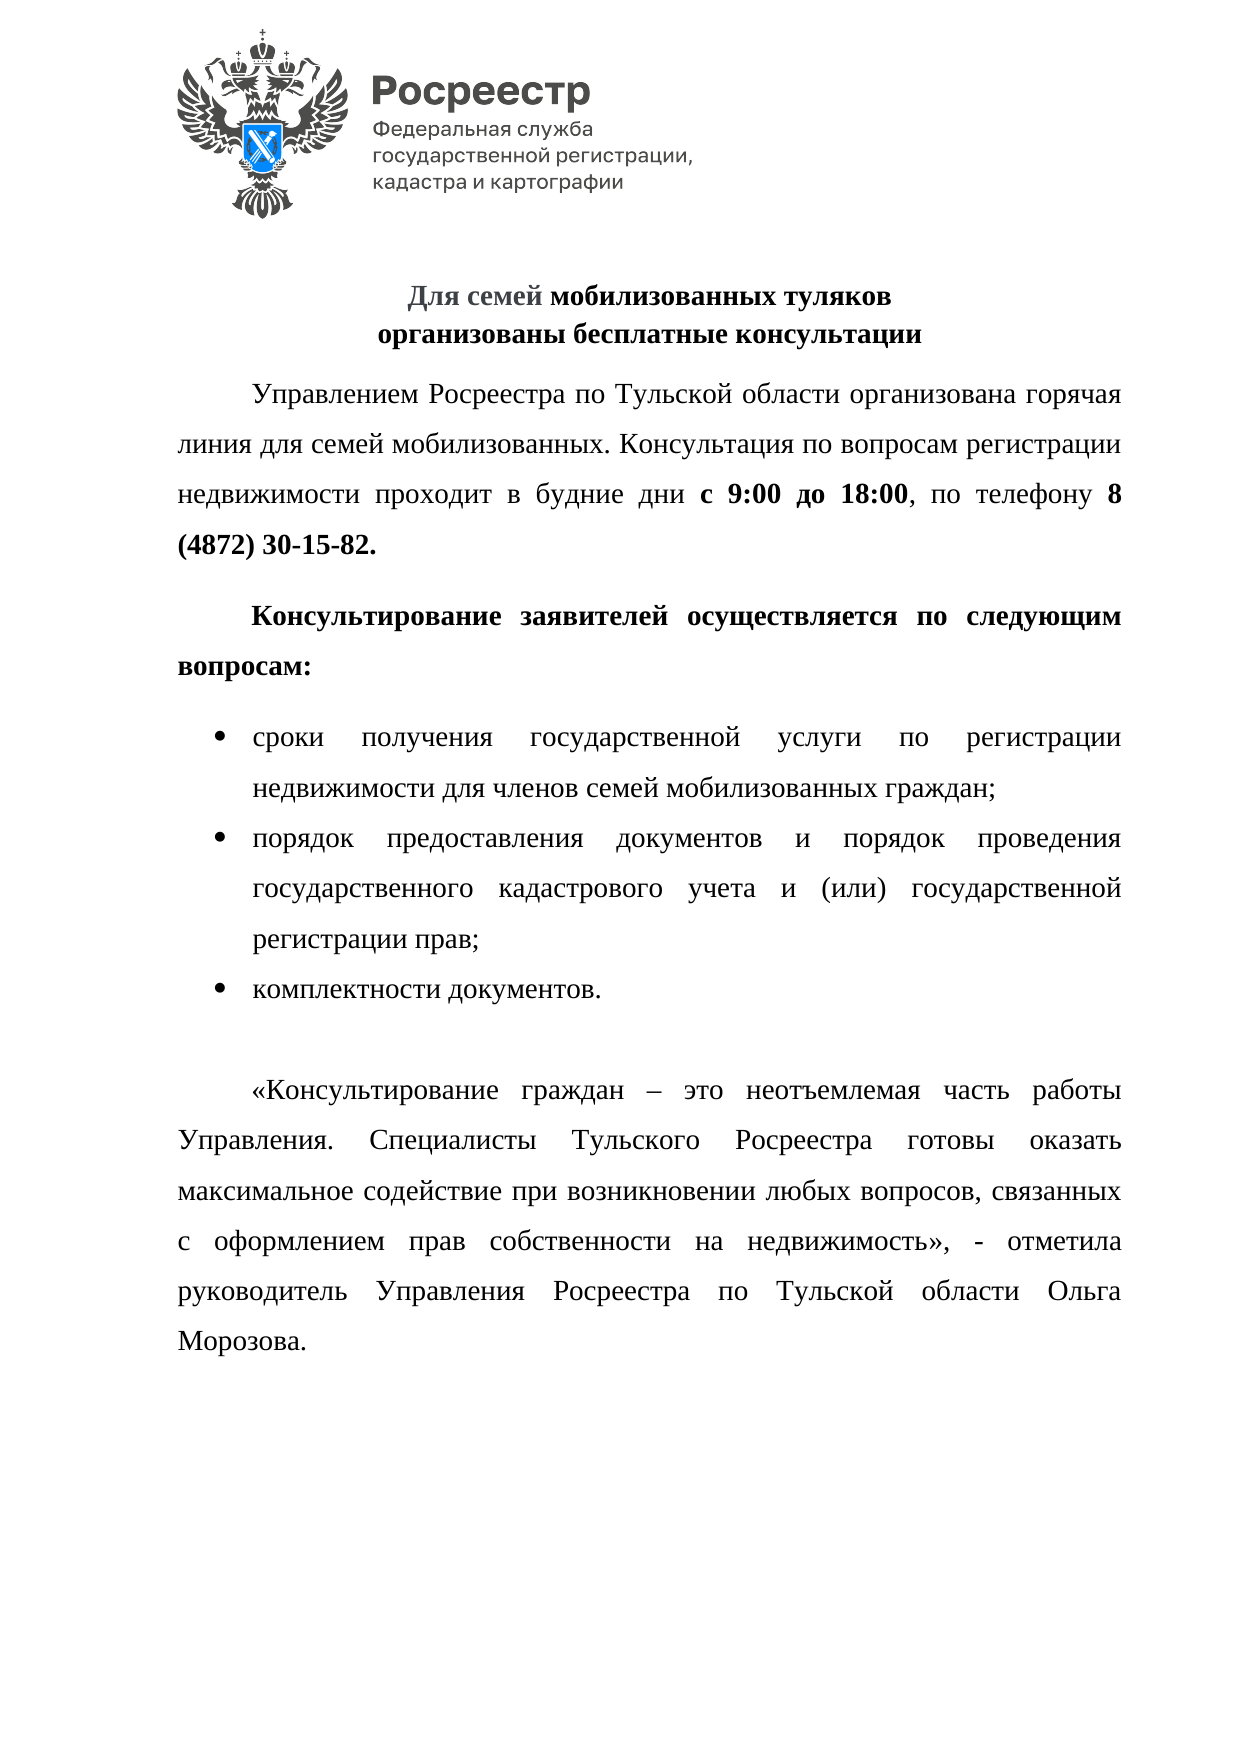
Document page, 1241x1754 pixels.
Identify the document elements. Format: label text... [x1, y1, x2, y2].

text Управлением Росреестра по Тульской области организована горячая линия для семей мобилизованных. Консультация по вопросам регистрации недвижимости проходит в будние дни с 9:00 до 18:00, по телефону 8 (4872) 30-15-82. [177, 376, 1122, 560]
list сроки получения государственной услуги по регистрации недвижимости для членов семей мобилизованных граждан; [215, 719, 1122, 803]
picture [177, 29, 692, 219]
text «Консультирование граждан – это неотъемлемая часть работы Управления. Специалисты Тульского Росреестра готовы оказать максимальное содействие при возникновении любых вопросов, связанных с оформлением прав собственности на недвижимость», - отметила руководитель Управления Росреестра по Тульской области Ольга Морозова. [177, 1072, 1122, 1357]
list комплектности документов. [215, 971, 1122, 1005]
text Для семей мобилизованных туляков организованы бесплатные консультации [177, 278, 1122, 350]
list порядок предоставления документов и порядок проведения государственного кадастрового учета и (или) государственной регистрации прав; [215, 820, 1122, 954]
text Консультирование заявителей осуществляется по следующим вопросам: [177, 598, 1122, 682]
